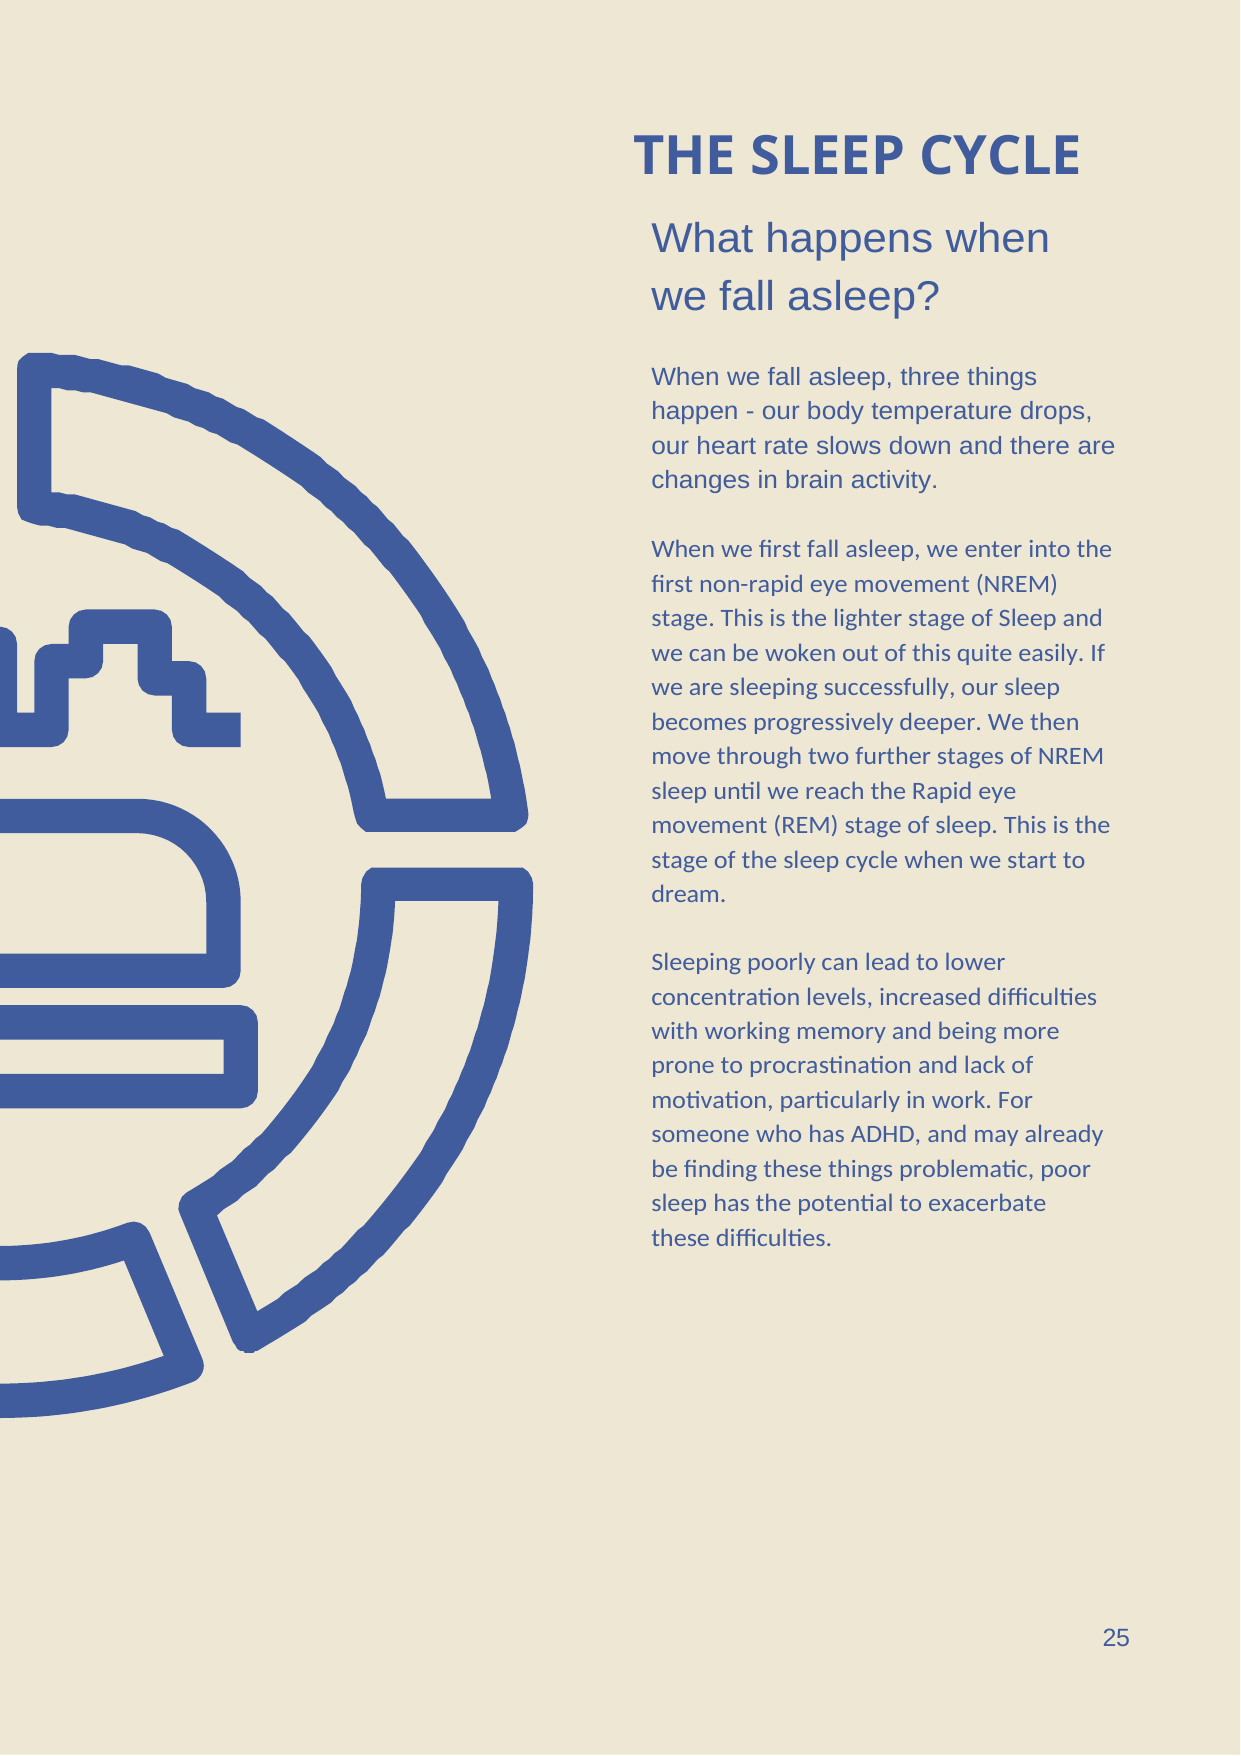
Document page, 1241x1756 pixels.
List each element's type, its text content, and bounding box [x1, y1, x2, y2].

text What happens when we fall asleep? [651, 213, 1112, 319]
text When we fall asleep, three things happen - our body temperature drops, our heart rate slows down and there are changes in brain activity. [651, 362, 1120, 494]
text When we first fall asleep, we enter into the first non-rapid eye movement (NREM) stage. This is the lighter stage of Sleep and we can be woken out of this quite easily. If we are sleeping successfully, our sleep becomes progressively deeper. We then move through two further stages of NREM sleep until we reach the Rapid eye movement (REM) stage of sleep. This is the stage of the sleep cycle when we start to dream. [651, 533, 1120, 909]
text Sleeping poorly can lead to lower concentration levels, increased difficulties with working memory and being more prone to procrastination and lack of motivation, particularly in work. For someone who has ADHD, and may already be finding these things problematic, poor sleep has the potential to exacerbate these difficulties. [651, 946, 1104, 1253]
text THE SLEEP CYCLE [633, 116, 1240, 190]
text 25 [0, 1623, 1130, 1652]
